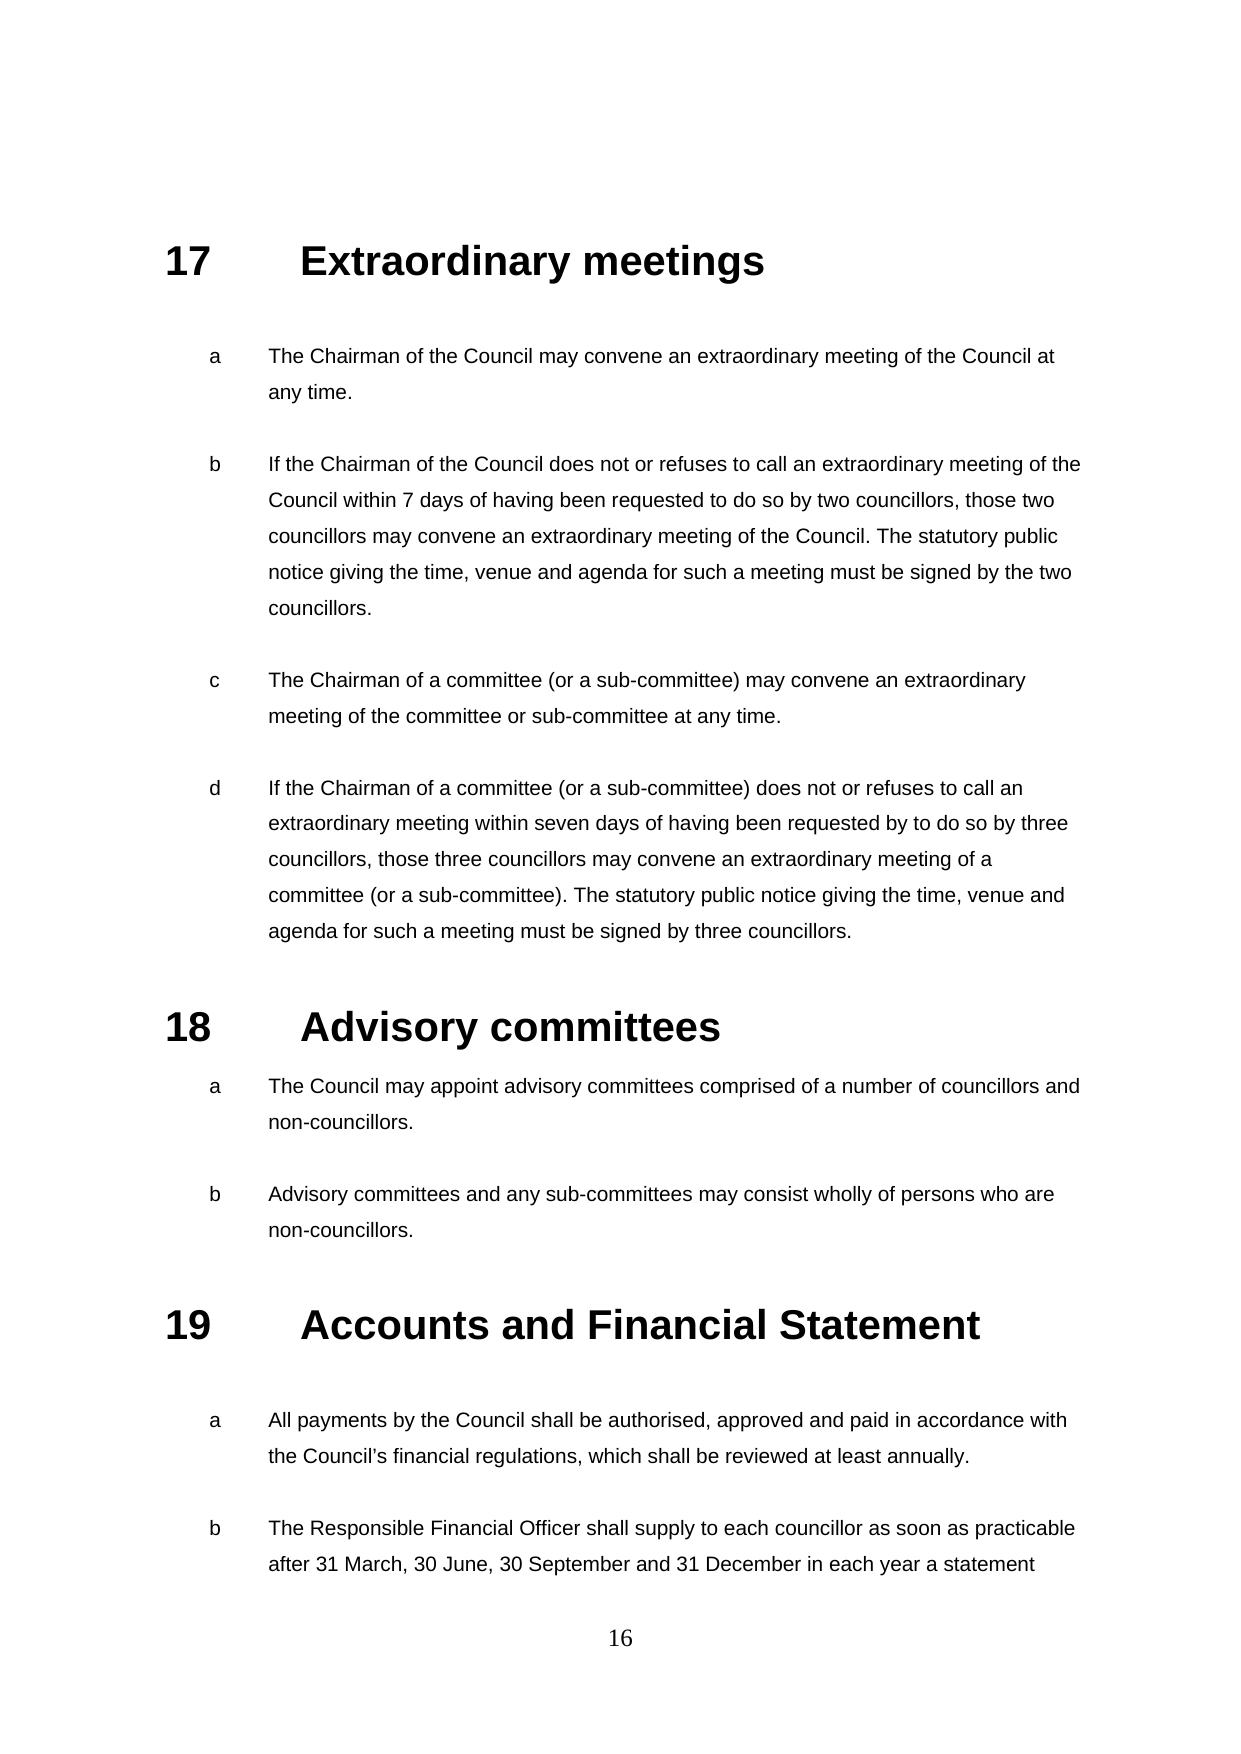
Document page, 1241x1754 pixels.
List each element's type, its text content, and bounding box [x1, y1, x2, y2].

list If the Chairman of a committee (or a sub-committee) does not or refuses to call an extraordinary meeting within seven days of having been requested by to do so by three councillors, those three councillors may convene an extraordinary meeting of a committee (or a sub-committee). The statutory public notice giving the time, venue and agenda for such a meeting must be signed by three councillors. [209, 775, 1090, 943]
list 19 Accounts and Financial Statement [165, 1300, 1090, 1348]
list The Chairman of the Council may convene an extraordinary meeting of the Council at any time. [209, 344, 1090, 404]
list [209, 1516, 1090, 1576]
list The Council may appoint advisory committees comprised of a number of councillors and non-councillors. [209, 1074, 1090, 1134]
list If the Chairman of the Council does not or refuses to call an extraordinary meeting of the Council within 7 days of having been requested to do so by two councillors, those two councillors may convene an extraordinary meeting of the Council. The statutory public notice giving the time, venue and agenda for such a meeting must be signed by the two councillors. [209, 452, 1090, 619]
list Advisory committees and any sub-committees may consist wholly of persons who are non-councillors. [209, 1182, 1090, 1241]
list All payments by the Council shall be authorised, approved and paid in accordance with the Council’s financial regulations, which shall be reviewed at least annually. [209, 1408, 1090, 1468]
list 17 Extraordinary meetings [165, 236, 1090, 284]
list The Chairman of a committee (or a sub-committee) may convene an extraordinary meeting of the committee or sub-committee at any time. [209, 667, 1090, 727]
list 18 Advisory committees [165, 1002, 1090, 1050]
